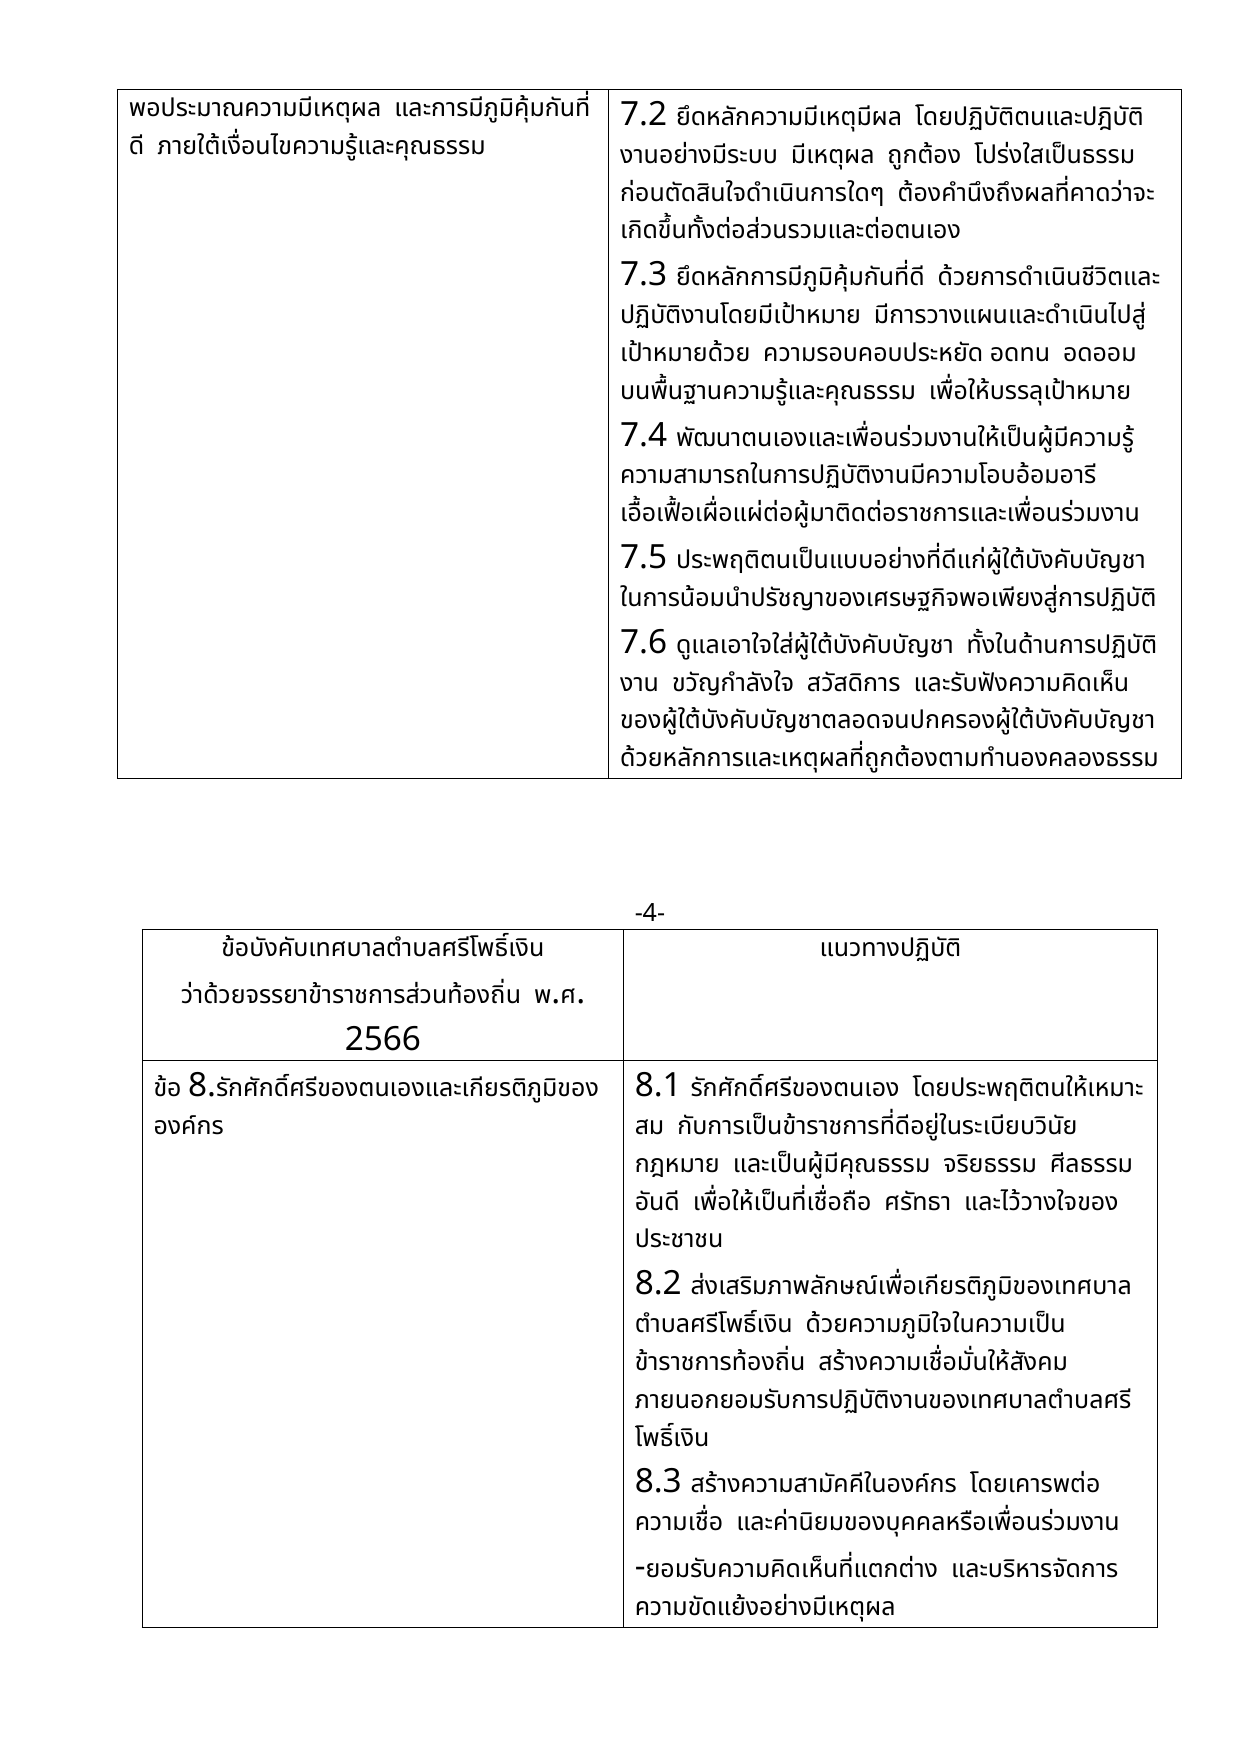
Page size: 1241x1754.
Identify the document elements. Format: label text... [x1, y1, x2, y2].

text -4- [177, 891, 1122, 929]
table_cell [624, 1061, 1157, 1627]
table_header ข้อบังคับเทศบาลตำบลศรีโพธิ์เงิน ว่าด้วยจรรยาข้าราชการส่วนท้องถิ่น พ.ศ. 2566 [143, 930, 623, 1060]
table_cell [143, 1061, 623, 1627]
table_header แนวทางปฏิบัติ [624, 930, 1157, 1060]
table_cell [609, 90, 1181, 778]
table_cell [118, 90, 608, 778]
